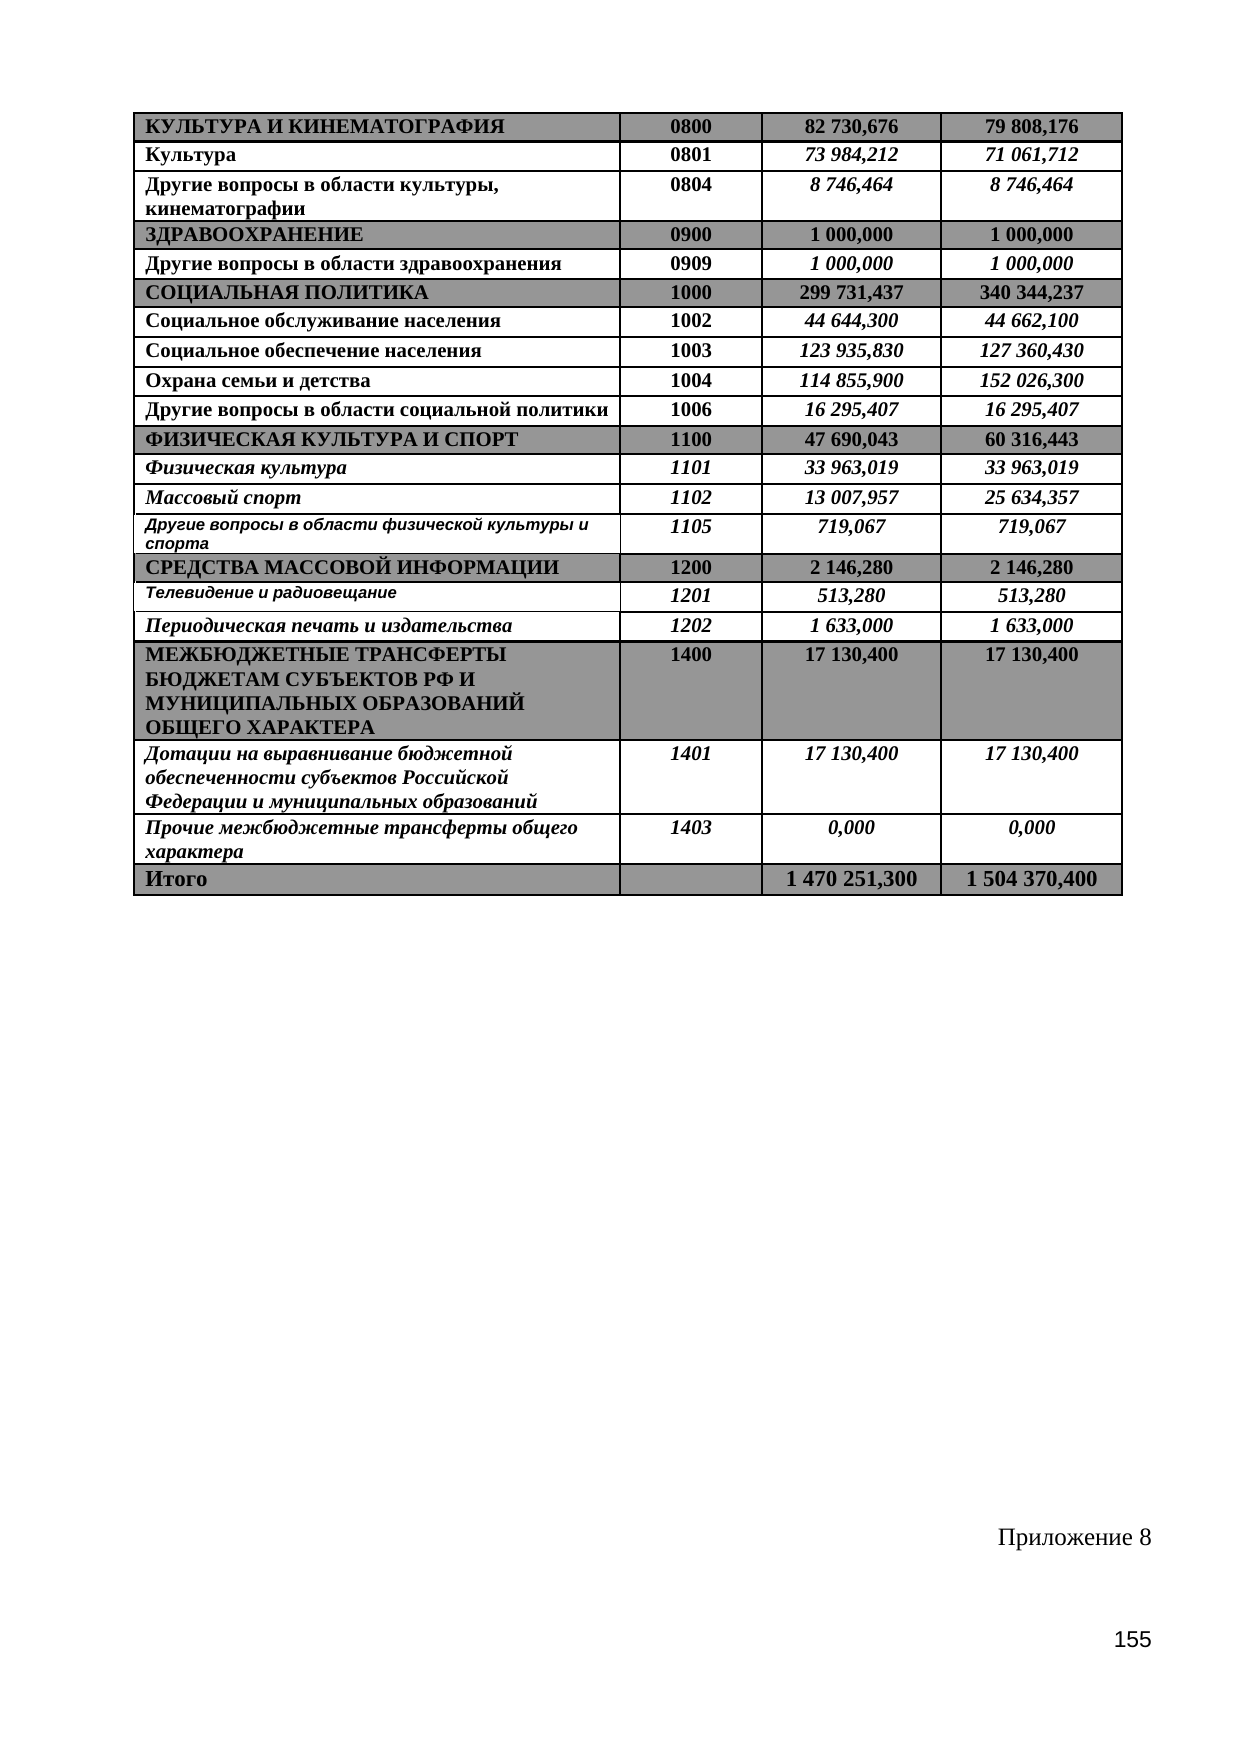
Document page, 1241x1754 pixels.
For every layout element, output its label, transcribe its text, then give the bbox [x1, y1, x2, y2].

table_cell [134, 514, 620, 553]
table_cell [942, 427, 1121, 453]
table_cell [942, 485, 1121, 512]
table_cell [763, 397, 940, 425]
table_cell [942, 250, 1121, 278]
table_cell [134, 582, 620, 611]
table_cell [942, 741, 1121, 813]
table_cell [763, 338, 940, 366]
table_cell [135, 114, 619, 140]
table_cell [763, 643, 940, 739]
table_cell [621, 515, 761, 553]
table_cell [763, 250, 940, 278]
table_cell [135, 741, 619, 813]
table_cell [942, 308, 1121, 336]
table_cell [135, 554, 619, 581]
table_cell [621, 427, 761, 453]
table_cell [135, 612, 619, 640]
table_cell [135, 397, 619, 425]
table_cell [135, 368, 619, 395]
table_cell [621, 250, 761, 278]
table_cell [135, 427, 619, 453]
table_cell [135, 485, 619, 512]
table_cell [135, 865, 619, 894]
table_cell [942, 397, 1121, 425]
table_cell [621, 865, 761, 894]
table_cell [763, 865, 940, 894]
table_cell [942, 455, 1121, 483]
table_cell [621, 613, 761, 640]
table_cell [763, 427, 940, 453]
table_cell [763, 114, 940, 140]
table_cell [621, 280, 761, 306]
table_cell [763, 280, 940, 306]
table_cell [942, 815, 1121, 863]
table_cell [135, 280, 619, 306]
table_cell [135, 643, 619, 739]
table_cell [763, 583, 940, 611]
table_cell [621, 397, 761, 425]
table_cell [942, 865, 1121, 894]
text Приложение 8 [133, 1522, 1152, 1551]
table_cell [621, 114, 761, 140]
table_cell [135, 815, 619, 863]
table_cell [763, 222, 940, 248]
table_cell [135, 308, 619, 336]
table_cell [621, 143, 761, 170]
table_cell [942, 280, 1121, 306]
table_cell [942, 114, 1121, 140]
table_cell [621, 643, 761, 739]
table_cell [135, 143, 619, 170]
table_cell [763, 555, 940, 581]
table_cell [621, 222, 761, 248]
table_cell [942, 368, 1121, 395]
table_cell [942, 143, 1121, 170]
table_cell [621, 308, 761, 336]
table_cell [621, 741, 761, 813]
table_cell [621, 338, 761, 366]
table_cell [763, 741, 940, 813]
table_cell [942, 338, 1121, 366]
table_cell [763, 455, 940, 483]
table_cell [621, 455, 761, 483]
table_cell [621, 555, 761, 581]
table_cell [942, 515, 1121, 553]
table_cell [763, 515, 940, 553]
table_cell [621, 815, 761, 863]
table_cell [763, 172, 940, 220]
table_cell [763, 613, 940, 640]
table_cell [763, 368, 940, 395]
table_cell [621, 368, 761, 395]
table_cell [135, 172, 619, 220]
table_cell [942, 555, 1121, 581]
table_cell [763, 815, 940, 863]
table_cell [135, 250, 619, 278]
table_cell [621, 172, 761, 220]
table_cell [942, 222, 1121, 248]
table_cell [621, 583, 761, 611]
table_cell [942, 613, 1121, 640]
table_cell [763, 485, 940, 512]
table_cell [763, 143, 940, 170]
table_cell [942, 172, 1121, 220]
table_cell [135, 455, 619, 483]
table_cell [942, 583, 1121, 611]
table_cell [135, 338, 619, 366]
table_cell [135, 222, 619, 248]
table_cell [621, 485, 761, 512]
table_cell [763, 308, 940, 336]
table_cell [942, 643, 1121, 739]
